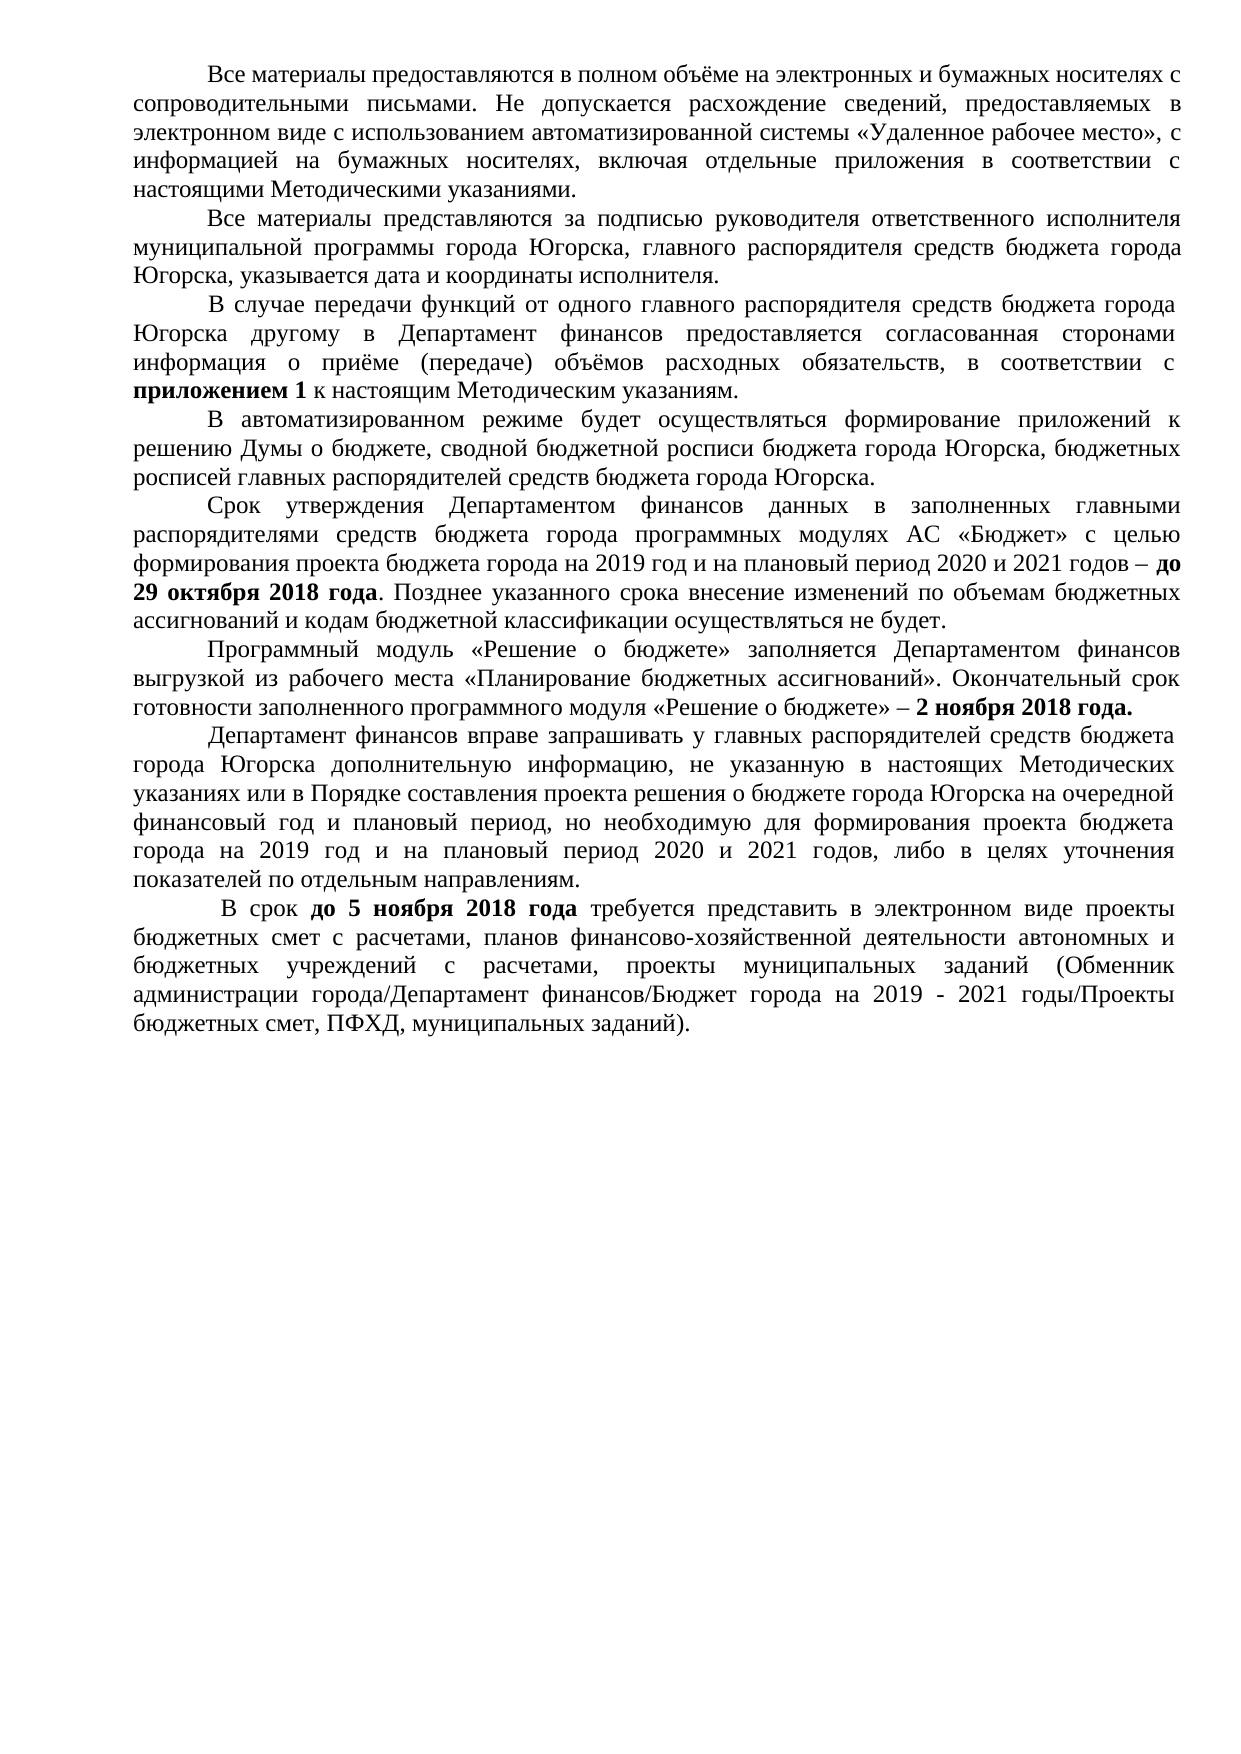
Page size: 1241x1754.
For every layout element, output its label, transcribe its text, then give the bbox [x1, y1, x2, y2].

text В автоматизированном режиме будет осуществляться формирование приложений к решению Думы о бюджете, сводной бюджетной росписи бюджета города Югорска, бюджетных росписей главных распорядителей средств бюджета города Югорска. [133, 404, 1181, 490]
text Срок утверждения Департаментом финансов данных в заполненных главными распорядителями средств бюджета города программных модулях АС «Бюджет» с целью формирования проекта бюджета города на 2019 год и на плановый период 2020 и 2021 годов – до 29 октября 2018 года. Позднее указанного срока внесение изменений по объемам бюджетных ассигнований и кодам бюджетной классификации осуществляться не будет. [133, 490, 1181, 634]
text Программный модуль «Решение о бюджете» заполняется Департаментом финансов выгрузкой из рабочего места «Планирование бюджетных ассигнований». Окончательный срок готовности заполненного программного модуля «Решение о бюджете» – 2 ноября 2018 года. [133, 634, 1181, 720]
text Департамент финансов вправе запрашивать у главных распорядителей средств бюджета города Югорска дополнительную информацию, не указанную в настоящих Методических указаниях или в Порядке составления проекта решения о бюджете города Югорска на очередной финансовый год и плановый период, но необходимую для формирования проекта бюджета города на 2019 год и на плановый период 2020 и 2021 годов, либо в целях уточнения показателей по отдельным направлениям. [133, 720, 1176, 893]
text Все материалы предоставляются в полном объёме на электронных и бумажных носителях с сопроводительными письмами. Не допускается расхождение сведений, предоставляемых в электронном виде с использованием автоматизированной системы «Удаленное рабочее место», с информацией на бумажных носителях, включая отдельные приложения в соответствии с настоящими Методическими указаниями. [133, 59, 1181, 203]
text Все материалы представляются за подписью руководителя ответственного исполнителя муниципальной программы города Югорска, главного распорядителя средств бюджета города Югорска, указывается дата и координаты исполнителя. [133, 203, 1182, 289]
text В случае передачи функций от одного главного распорядителя средств бюджета города Югорска другому в Департамент финансов предоставляется согласованная сторонами информация о приёме (передаче) объёмов расходных обязательств, в соответствии с приложением 1 к настоящим Методическим указаниям. [133, 289, 1176, 404]
text В срок до 5 ноября 2018 года требуется представить в электронном виде проекты бюджетных смет с расчетами, планов финансово-хозяйственной деятельности автономных и бюджетных учреждений с расчетами, проекты муниципальных заданий (Обменник администрации города/Департамент финансов/Бюджет города на 2019 - 2021 годы/Проекты бюджетных смет, ПФХД, муниципальных заданий). [133, 893, 1176, 1037]
